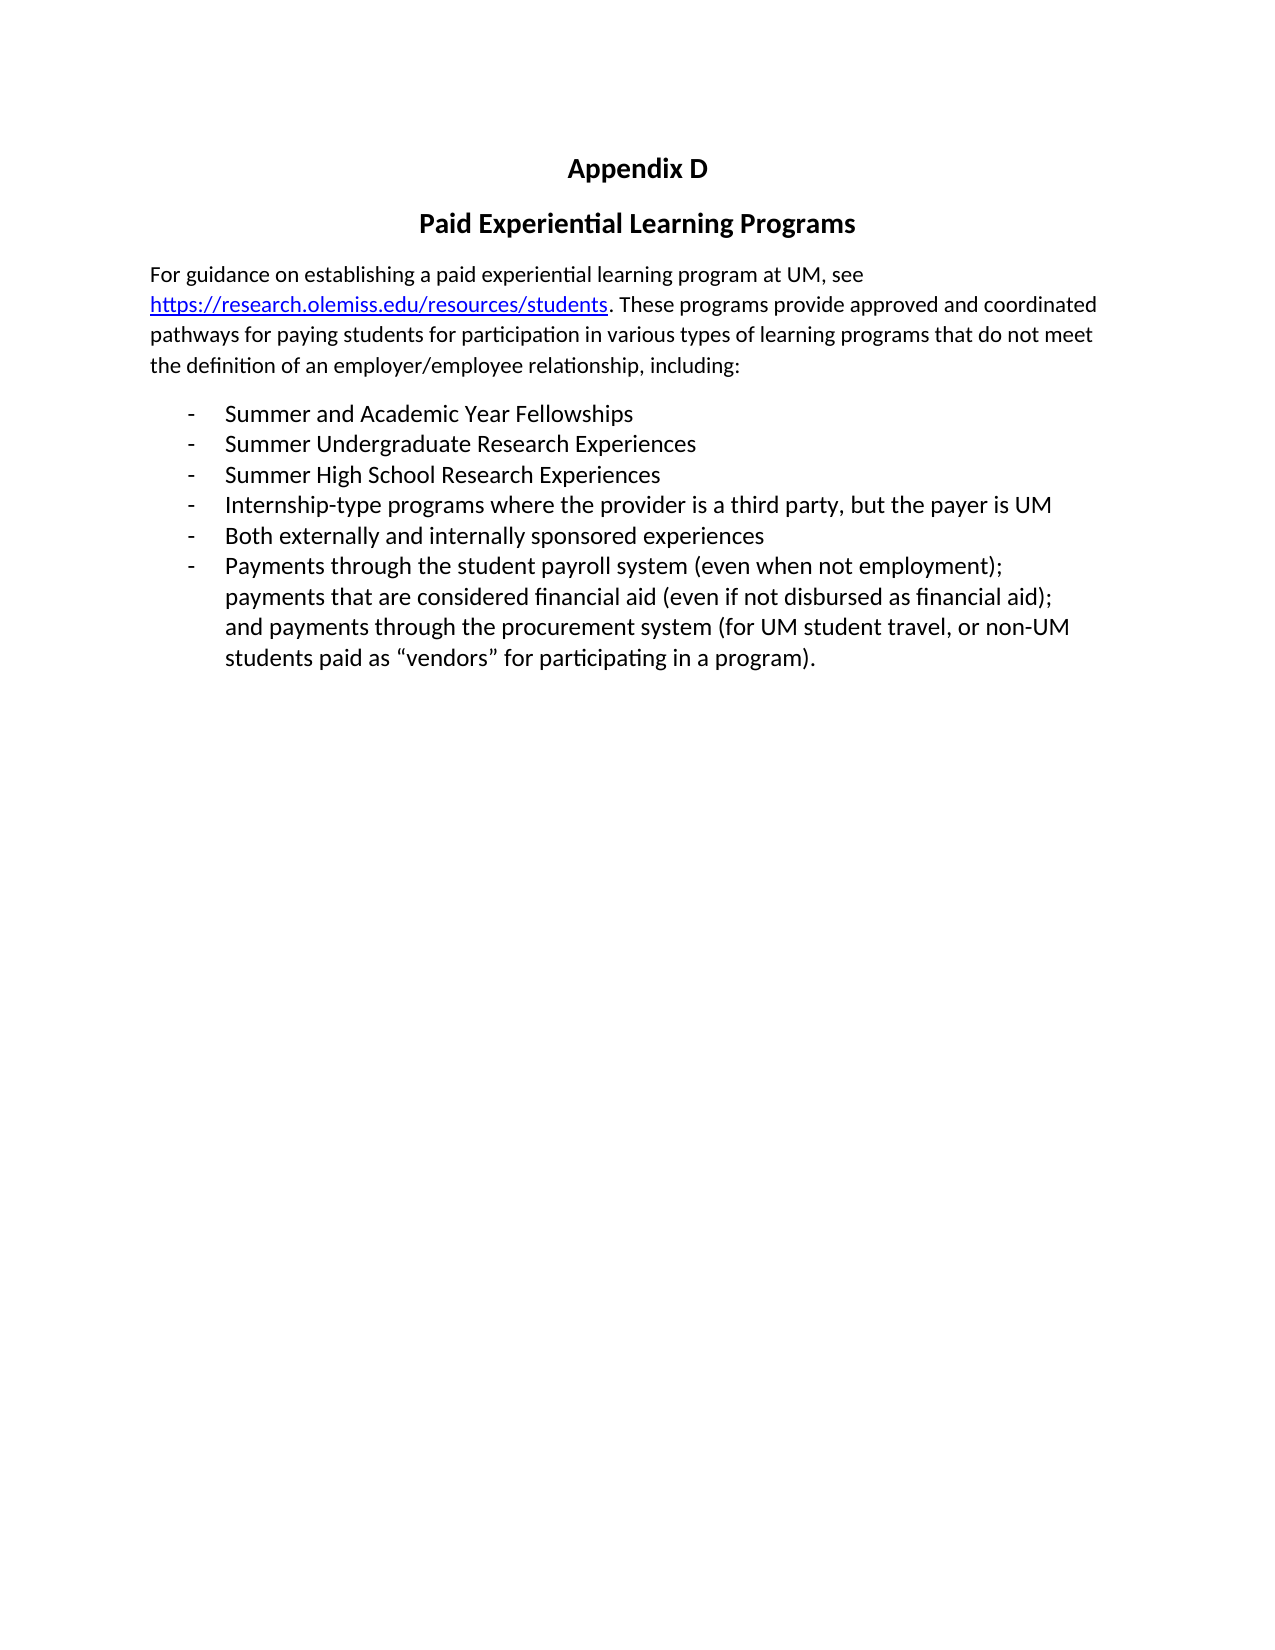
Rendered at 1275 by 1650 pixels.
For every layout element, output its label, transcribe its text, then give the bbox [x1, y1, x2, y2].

list Payments through the student payroll system (even when not employment); payments that are considered financial aid (even if not disbursed as financial aid); and payments through the procurement system (for UM student travel, or non-UM students paid as “vendors” for participating in a program). [187, 550, 1125, 672]
list Both externally and internally sponsored experiences [187, 520, 1125, 550]
list Summer and Academic Year Fellowships [187, 398, 1125, 428]
list Internship-type programs where the provider is a third party, but the payer is UM [187, 489, 1125, 520]
list Summer High School Research Experiences [187, 459, 1125, 489]
text Paid Experiential Learning Programs [150, 205, 1125, 241]
text Appendix D [150, 150, 1125, 186]
text For guidance on establishing a paid experiential learning program at UM, see https://research.olemiss.edu/resources/students. These programs provide approved and coordinated pathways for paying students for participation in various types of learning programs that do not meet the definition of an employer/employee relationship, including: [150, 260, 1125, 379]
list Summer Undergraduate Research Experiences [187, 428, 1125, 459]
